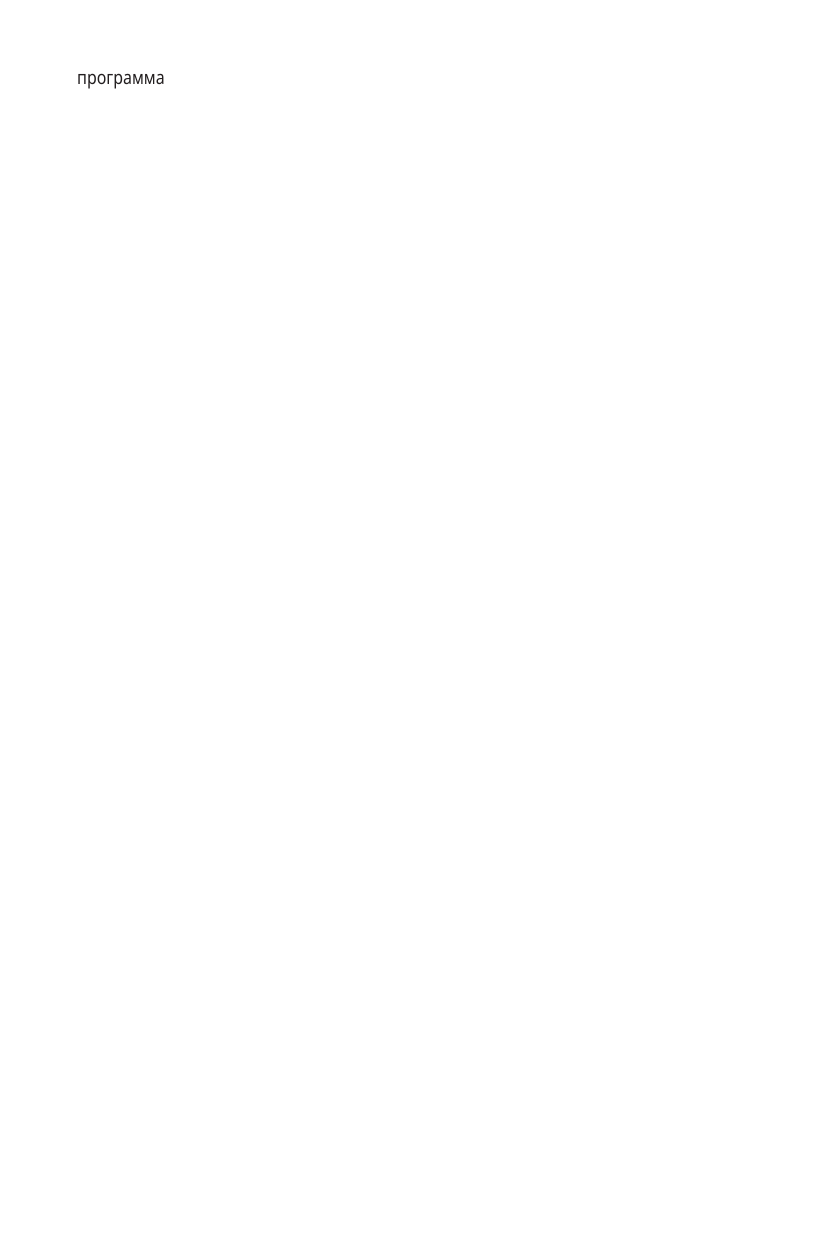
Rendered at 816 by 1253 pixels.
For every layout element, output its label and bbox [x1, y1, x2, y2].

text [77, 64, 751, 90]
